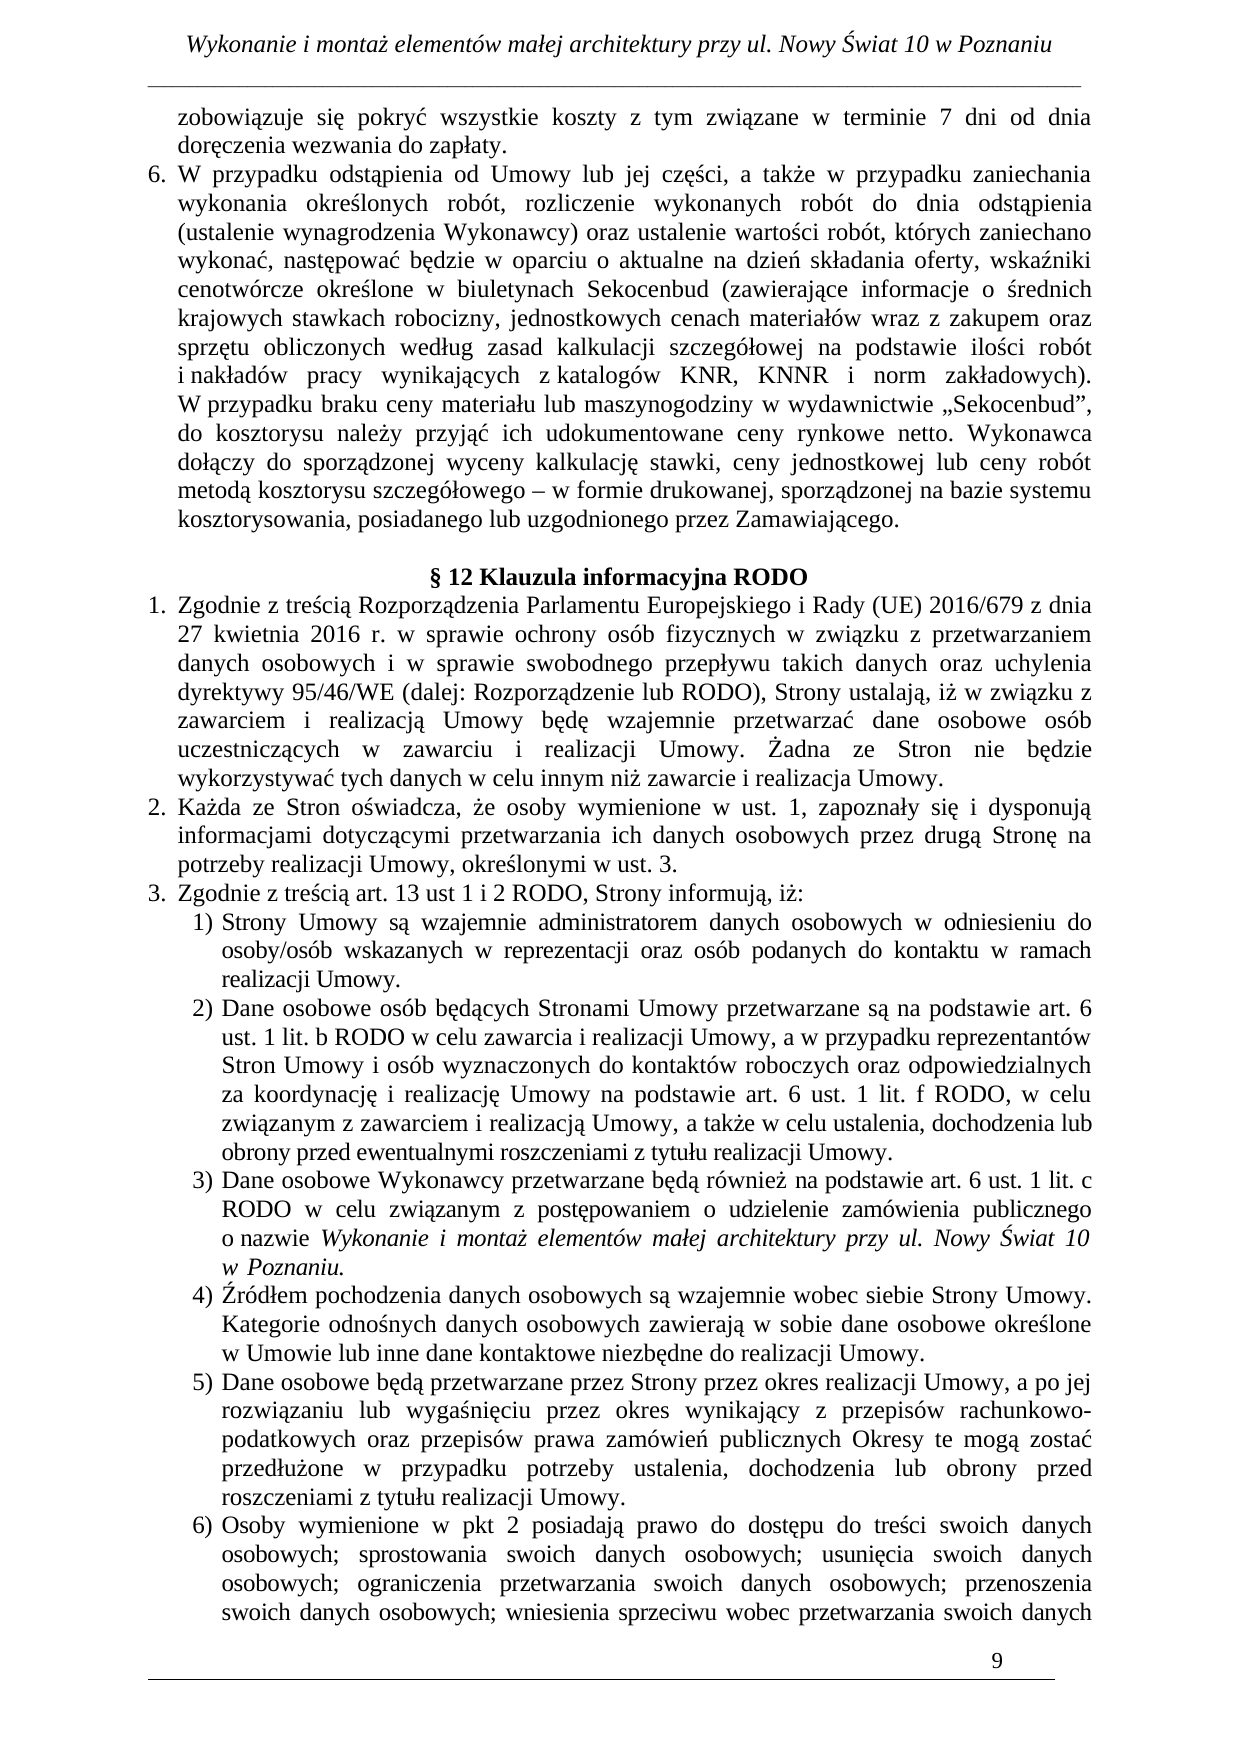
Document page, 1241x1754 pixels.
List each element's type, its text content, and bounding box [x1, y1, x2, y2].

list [192, 1510, 1093, 1625]
list Strony Umowy są wzajemnie administratorem danych osobowych w odniesieniu do osoby/osób wskazanych w reprezentacji oraz osób podanych do kontaktu w ramach realizacji Umowy. [192, 907, 1093, 993]
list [148, 102, 1093, 159]
list Każda ze Stron oświadcza, że osoby wymienione w ust. 1, zapoznały się i dysponują informacjami dotyczącymi przetwarzania ich danych osobowych przez drugą Stronę na potrzeby realizacji Umowy, określonymi w ust. 3. [148, 792, 1093, 878]
list Dane osobowe osób będących Stronami Umowy przetwarzane są na podstawie art. 6 ust. 1 lit. b RODO w celu zawarcia i realizacji Umowy, a w przypadku reprezentantów Stron Umowy i osób wyznaczonych do kontaktów roboczych oraz odpowiedzialnych za koordynację i realizację Umowy na podstawie art. 6 ust. 1 lit. f RODO, w celu związanym z zawarciem i realizacją Umowy, a także w celu ustalenia, dochodzenia lub obrony przed ewentualnymi roszczeniami z tytułu realizacji Umowy. [192, 993, 1093, 1165]
list Zgodnie z treścią art. 13 ust 1 i 2 RODO, Strony informują, iż: [148, 878, 1093, 907]
list Dane osobowe Wykonawcy przetwarzane będą również na podstawie art. 6 ust. 1 lit. c RODO w celu związanym z postępowaniem o udzielenie zamówienia publicznego o nazwie Wykonanie i montaż elementów małej architektury przy ul. Nowy Świat 10 w Poznaniu. [192, 1165, 1093, 1280]
list W przypadku odstąpienia od Umowy lub jej części, a także w przypadku zaniechania wykonania określonych robót, rozliczenie wykonanych robót do dnia odstąpienia (ustalenie wynagrodzenia Wykonawcy) oraz ustalenie wartości robót, których zaniechano wykonać, następować będzie w oparciu o aktualne na dzień składania oferty, wskaźniki cenotwórcze określone w biuletynach Sekocenbud (zawierające informacje o średnich krajowych stawkach robocizny, jednostkowych cenach materiałów wraz z zakupem oraz sprzętu obliczonych według zasad kalkulacji szczegółowej na podstawie ilości robót i nakładów pracy wynikających z katalogów KNR, KNNR i norm zakładowych). W przypadku braku ceny materiału lub maszynogodziny w wydawnictwie „Sekocenbud”, do kosztorysu należy przyjąć ich udokumentowane ceny rynkowe netto. Wykonawca dołączy do sporządzonej wyceny kalkulację stawki, ceny jednostkowej lub ceny robót metodą kosztorysu szczegółowego – w formie drukowanej, sporządzonej na bazie systemu kosztorysowania, posiadanego lub uzgodnionego przez Zamawiającego. [148, 159, 1093, 533]
list Dane osobowe będą przetwarzane przez Strony przez okres realizacji Umowy, a po jej rozwiązaniu lub wygaśnięciu przez okres wynikający z przepisów rachunkowo-podatkowych oraz przepisów prawa zamówień publicznych Okresy te mogą zostać przedłużone w przypadku potrzeby ustalenia, dochodzenia lub obrony przed roszczeniami z tytułu realizacji Umowy. [192, 1367, 1093, 1510]
list Zgodnie z treścią Rozporządzenia Parlamentu Europejskiego i Rady (UE) 2016/679 z dnia 27 kwietnia 2016 r. w sprawie ochrony osób fizycznych w związku z przetwarzaniem danych osobowych i w sprawie swobodnego przepływu takich danych oraz uchylenia dyrektywy 95/46/WE (dalej: Rozporządzenie lub RODO), Strony ustalają, iż w związku z zawarciem i realizacją Umowy będę wzajemnie przetwarzać dane osobowe osób uczestniczących w zawarciu i realizacji Umowy. Żadna ze Stron nie będzie wykorzystywać tych danych w celu innym niż zawarcie i realizacja Umowy. [148, 590, 1093, 792]
list Źródłem pochodzenia danych osobowych są wzajemnie wobec siebie Strony Umowy. Kategorie odnośnych danych osobowych zawierają w sobie dane osobowe określone w Umowie lub inne dane kontaktowe niezbędne do realizacji Umowy. [192, 1280, 1093, 1367]
text § 12 Klauzula informacyjna RODO [148, 562, 1089, 590]
